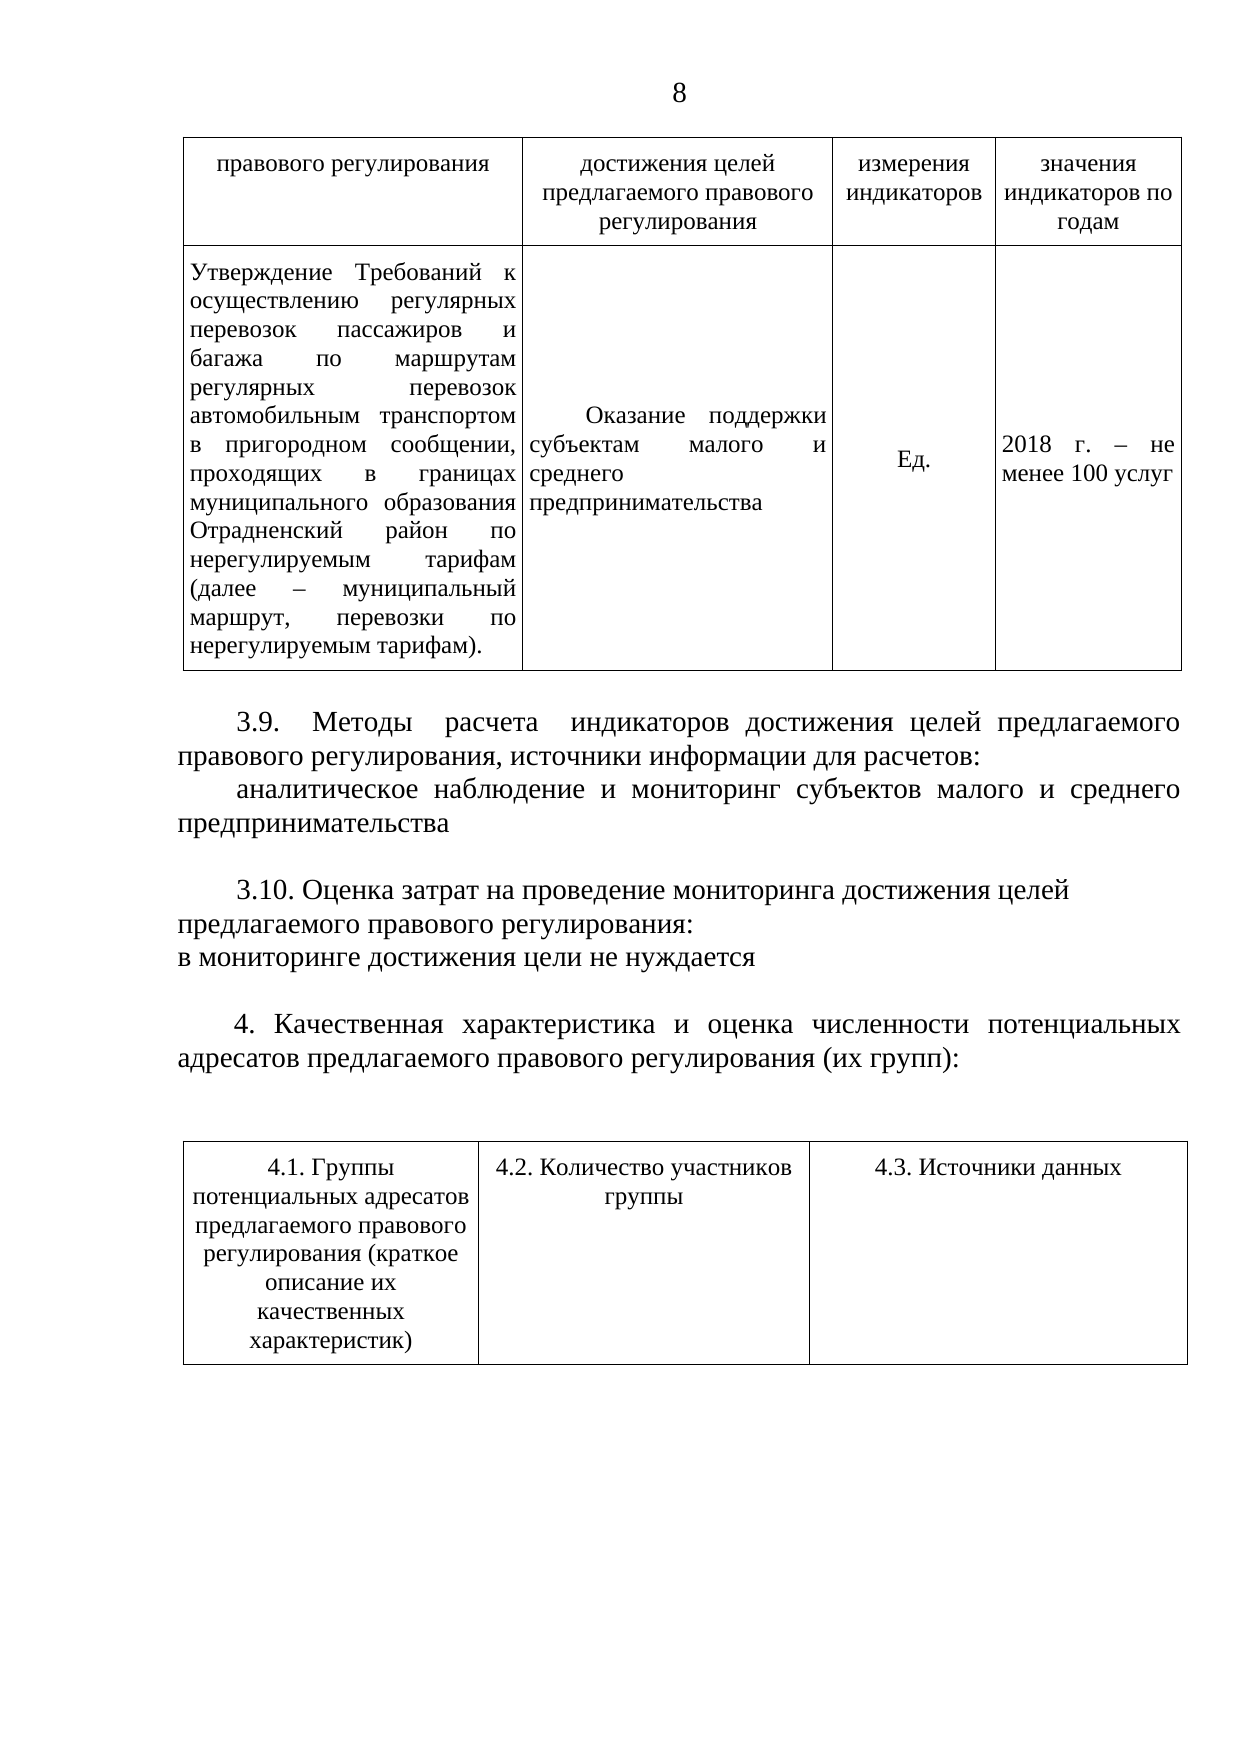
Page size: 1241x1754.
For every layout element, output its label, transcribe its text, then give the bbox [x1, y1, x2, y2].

text 3.10. Оценка затрат на проведение мониторинга достижения целей [177, 872, 1181, 906]
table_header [833, 138, 995, 245]
text 3.9. Методы расчета индикаторов достижения целей предлагаемого правового регулирования, источники информации для расчетов: [177, 704, 1181, 772]
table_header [523, 138, 832, 245]
table_header 4.3. Источники данных [810, 1142, 1187, 1364]
table_header 4.2. Количество участников группы [479, 1142, 809, 1364]
text аналитическое наблюдение и мониторинг субъектов малого и среднего предпринимательства [177, 772, 1181, 839]
table_cell Оказание поддержки субъектам малого и среднего предпринимательства [523, 246, 832, 670]
table_cell Утверждение Требований к осуществлению регулярных перевозок пассажиров и багажа по маршрутам регулярных перевозок автомобильным транспортом в пригородном сообщении, проходящих в границах муниципального образования Отрадненский район по нерегулируемым тарифам (далее – муниципальный маршрут, перевозки по нерегулируемым тарифам). [184, 246, 522, 670]
text предлагаемого правового регулирования: [177, 906, 1181, 939]
table_header 4.1. Группы потенциальных адресатов предлагаемого правового регулирования (краткое описание их качественных характеристик) [184, 1142, 478, 1364]
table_cell Ед. [833, 246, 995, 670]
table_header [184, 138, 522, 245]
text в мониторинге достижения цели не нуждается [177, 939, 1181, 973]
text 4. Качественная характеристика и оценка численности потенциальных адресатов предлагаемого правового регулирования (их групп): [177, 1006, 1181, 1073]
table_cell 2018 г. – не менее 100 услуг [996, 246, 1181, 670]
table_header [996, 138, 1181, 245]
